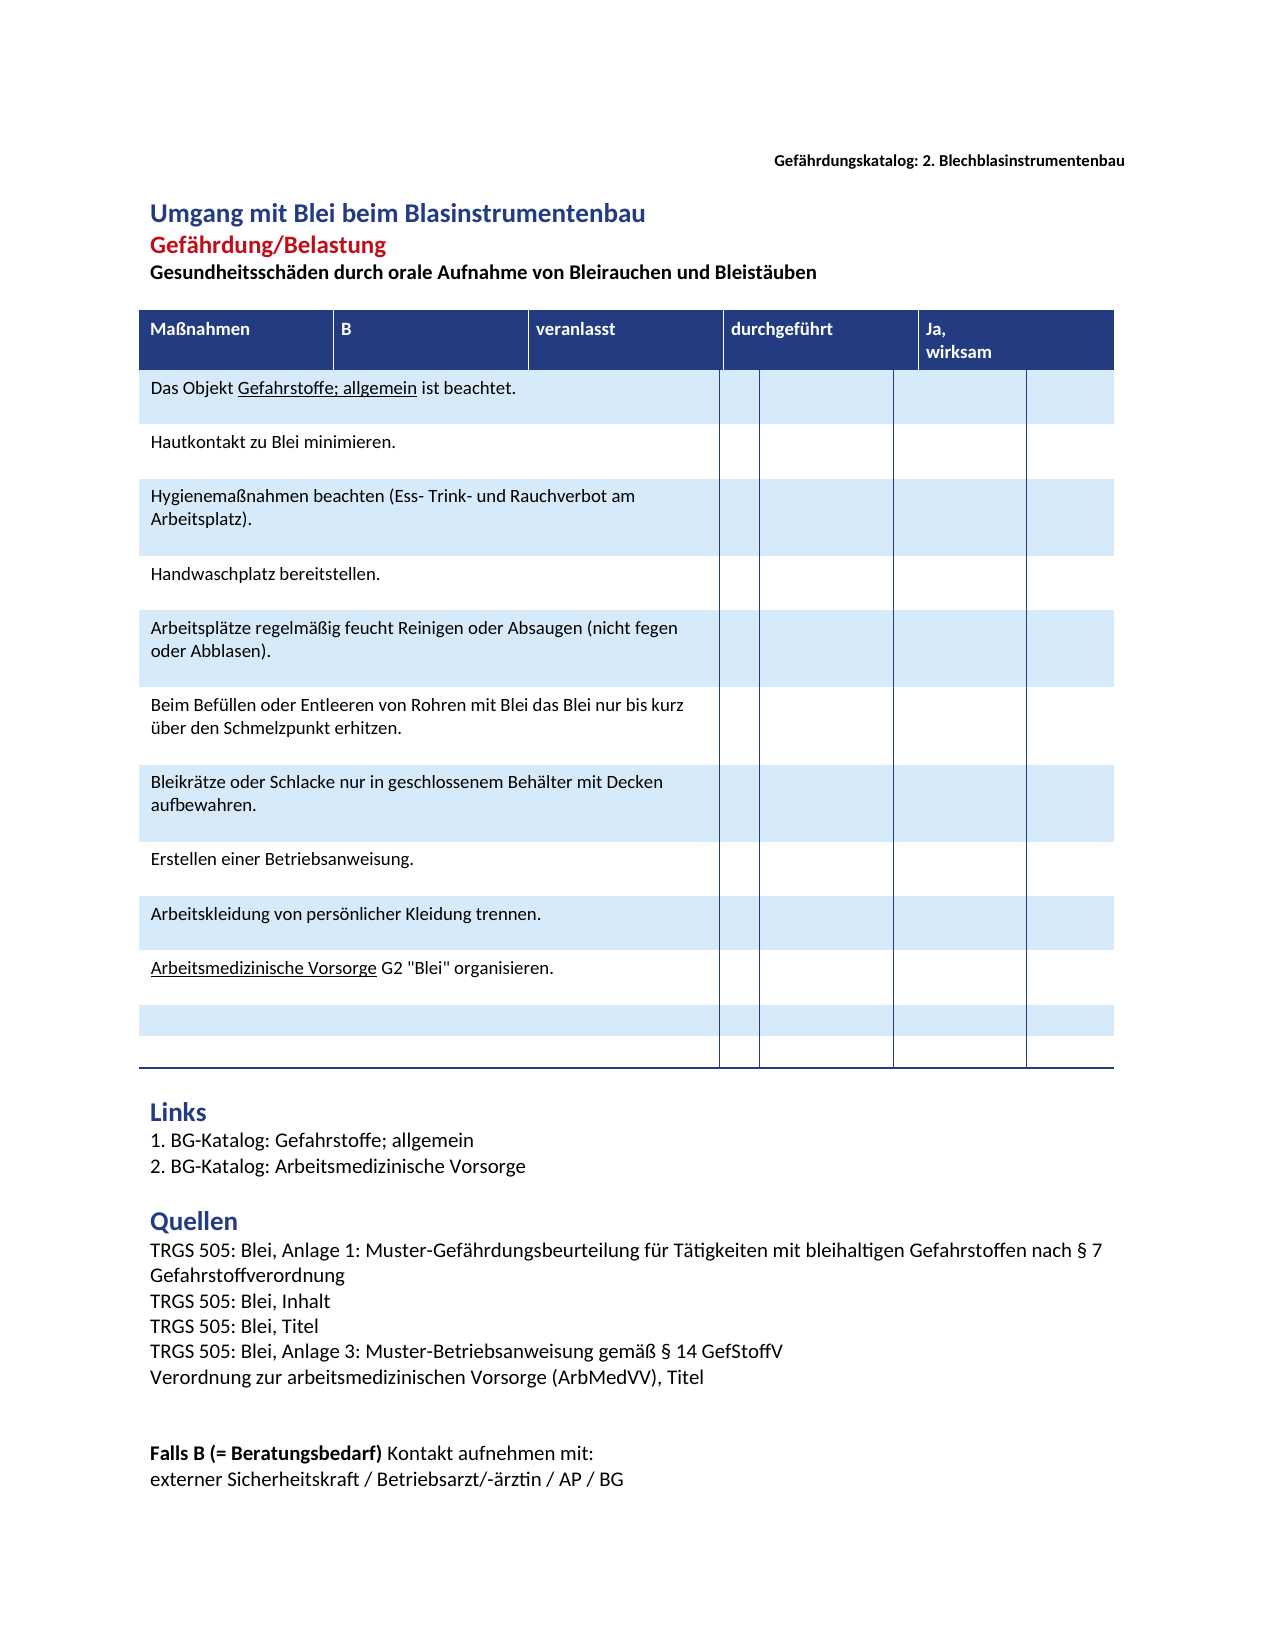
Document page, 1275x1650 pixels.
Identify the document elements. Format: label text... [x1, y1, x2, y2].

text Falls B (= Beratungsbedarf) Kontakt aufnehmen mit: [150, 1440, 1125, 1466]
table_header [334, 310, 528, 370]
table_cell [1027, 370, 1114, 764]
subtitle Gefährdung/Belastung [150, 229, 1125, 259]
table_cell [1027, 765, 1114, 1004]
text TRGS 505: Blei, Anlage 1: Muster-Gefährdungsbeurteilung für Tätigkeiten mit bleihaltigen Gefahrstoffen nach § 7 Gefahrstoffverordnung [150, 1237, 1125, 1288]
text TRGS 505: Blei, Inhalt [150, 1288, 1125, 1313]
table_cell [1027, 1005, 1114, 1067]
text externer Sicherheitskraft / Betriebsarzt/-ärztin / AP / BG [150, 1466, 1125, 1491]
subtitle Umgang mit Blei beim Blasinstrumentenbau [150, 196, 1125, 229]
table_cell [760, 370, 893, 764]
subtitle Gefährdungskatalog: 2. Blechblasinstrumentenbau [150, 150, 1125, 170]
subtitle Quellen [150, 1204, 1125, 1237]
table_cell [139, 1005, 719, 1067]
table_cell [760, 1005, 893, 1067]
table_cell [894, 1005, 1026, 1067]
text Verordnung zur arbeitsmedizinischen Vorsorge (ArbMedVV), Titel [150, 1364, 1125, 1389]
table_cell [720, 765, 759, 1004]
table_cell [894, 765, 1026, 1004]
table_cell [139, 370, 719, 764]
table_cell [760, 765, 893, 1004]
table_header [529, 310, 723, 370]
subtitle Links [150, 1095, 1125, 1128]
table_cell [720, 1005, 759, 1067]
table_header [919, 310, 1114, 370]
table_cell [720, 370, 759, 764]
text Gesundheitsschäden durch orale Aufnahme von Bleirauchen und Bleistäuben [150, 259, 1125, 285]
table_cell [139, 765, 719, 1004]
text 1. BG-Katalog: Gefahrstoffe; allgemein [150, 1128, 1125, 1153]
text TRGS 505: Blei, Titel [150, 1313, 1125, 1339]
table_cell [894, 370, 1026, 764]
text 2. BG-Katalog: Arbeitsmedizinische Vorsorge [150, 1153, 1125, 1178]
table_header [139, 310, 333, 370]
text TRGS 505: Blei, Anlage 3: Muster-Betriebsanweisung gemäß § 14 GefStoffV [150, 1339, 1125, 1364]
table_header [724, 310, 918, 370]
